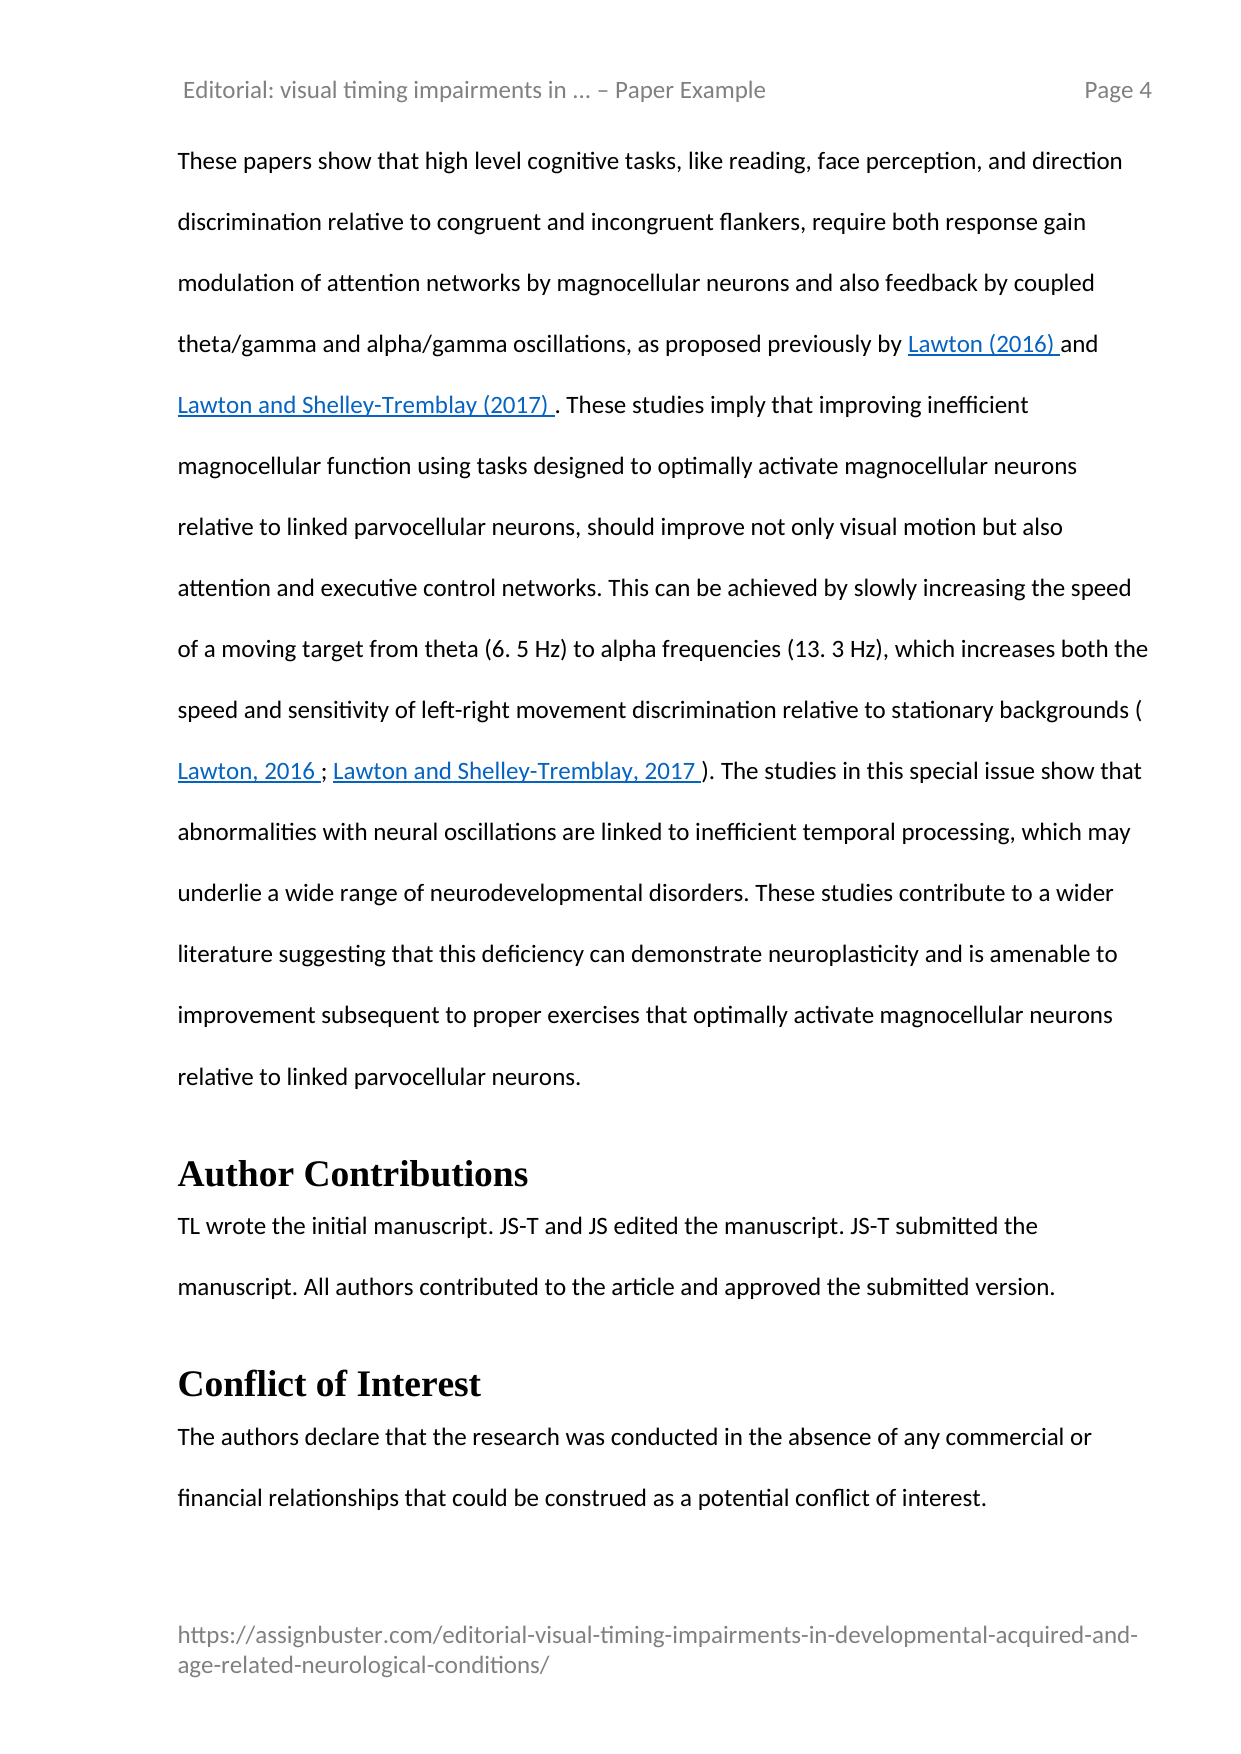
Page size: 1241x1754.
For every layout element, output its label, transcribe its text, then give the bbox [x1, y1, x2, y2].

subtitle Author Contributions [177, 1151, 1152, 1194]
text The authors declare that the research was conducted in the absence of any commercial or financial relationships that could be construed as a potential conflict of interest. [177, 1421, 1152, 1512]
text These papers show that high level cognitive tasks, like reading, face perception, and direction discrimination relative to congruent and incongruent flankers, require both response gain modulation of attention networks by magnocellular neurons and also feedback by coupled theta/gamma and alpha/gamma oscillations, as proposed previously by Lawton (2016) and Lawton and Shelley-Tremblay (2017) . These studies imply that improving inefficient magnocellular function using tasks designed to optimally activate magnocellular neurons relative to linked parvocellular neurons, should improve not only visual motion but also attention and executive control networks. This can be achieved by slowly increasing the speed of a moving target from theta (6. 5 Hz) to alpha frequencies (13. 3 Hz), which increases both the speed and sensitivity of left-right movement discrimination relative to stationary backgrounds ( Lawton, 2016 ; Lawton and Shelley-Tremblay, 2017 ). The studies in this special issue show that abnormalities with neural oscillations are linked to inefficient temporal processing, which may underlie a wide range of neurodevelopmental disorders. These studies contribute to a wider literature suggesting that this deficiency can demonstrate neuroplasticity and is amenable to improvement subsequent to proper exercises that optimally activate magnocellular neurons relative to linked parvocellular neurons. [177, 145, 1152, 1091]
subtitle Conflict of Interest [177, 1362, 1152, 1405]
text TL wrote the initial manuscript. JS-T and JS edited the manuscript. JS-T submitted the manuscript. All authors contributed to the article and approved the submitted version. [177, 1210, 1152, 1302]
